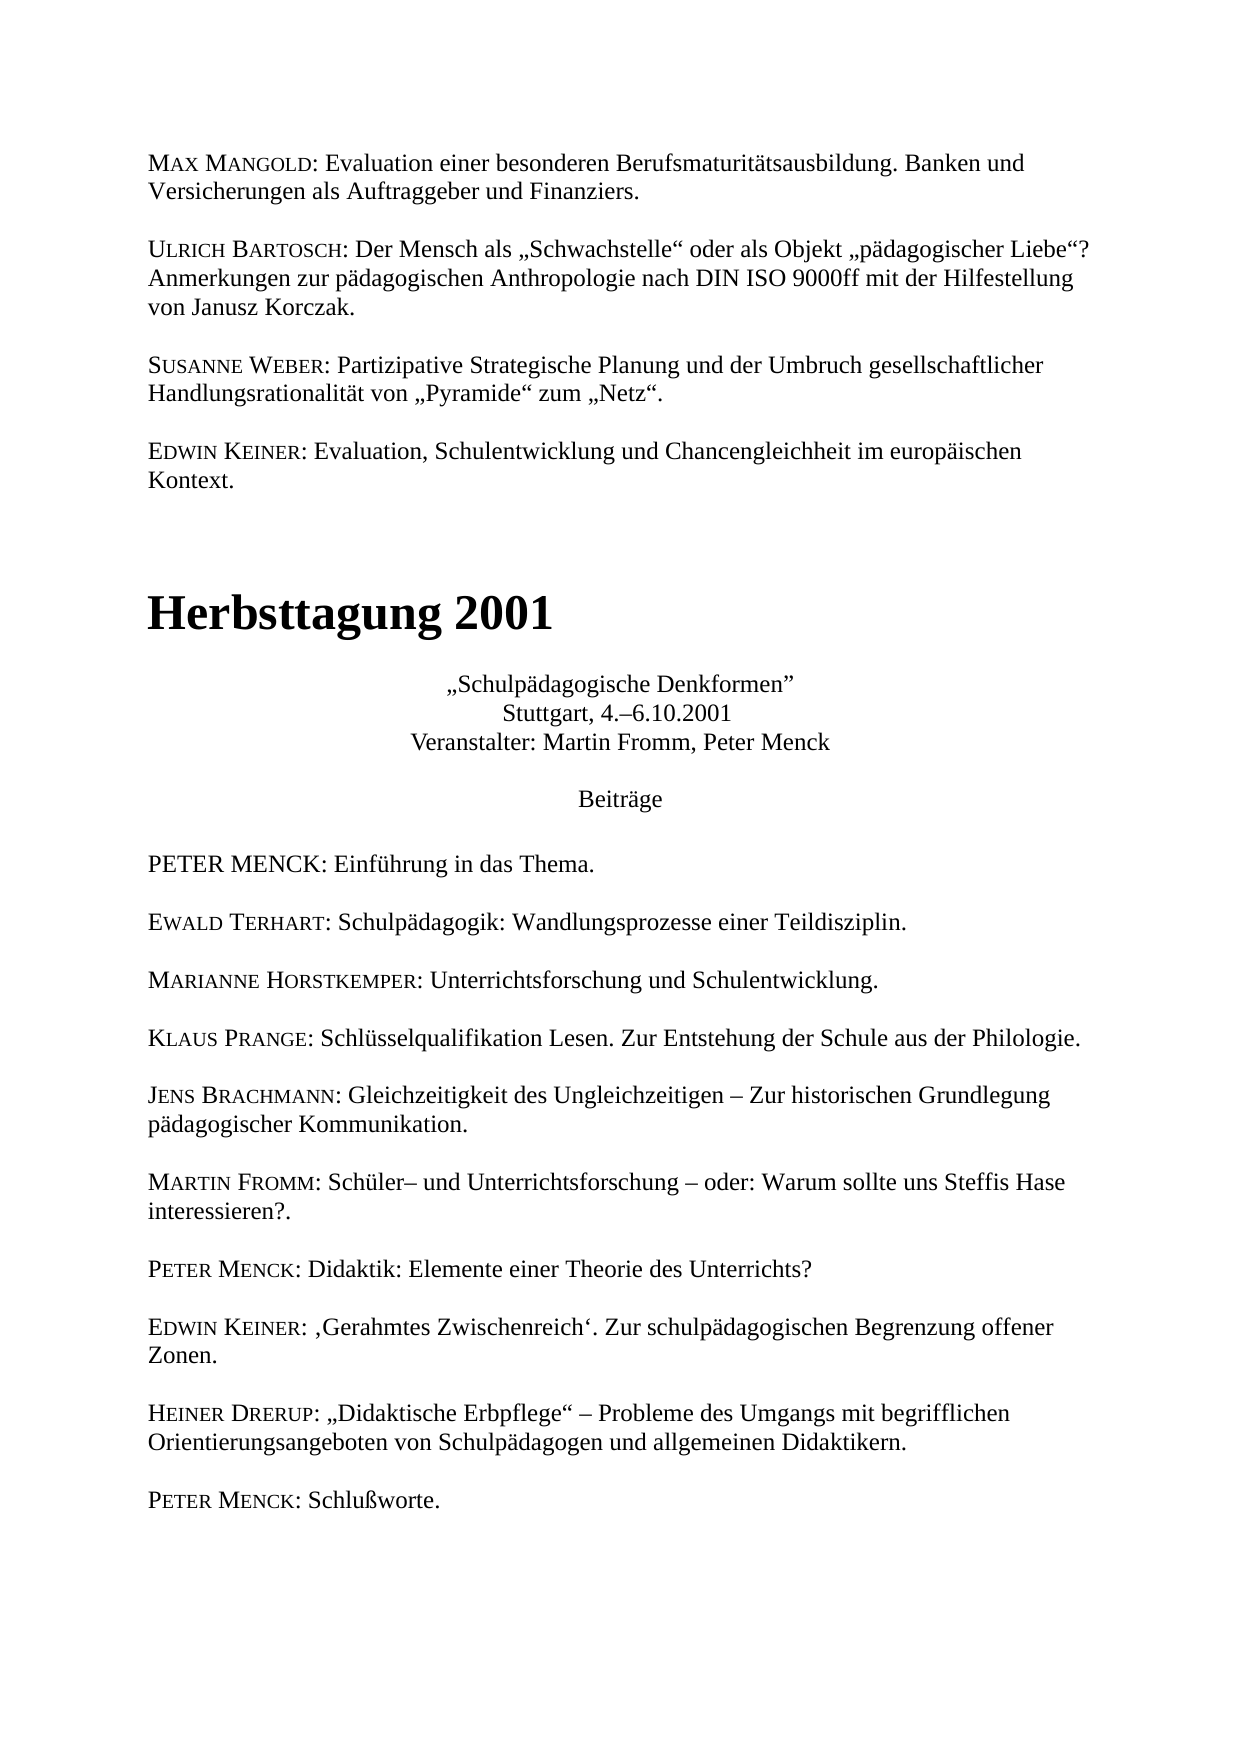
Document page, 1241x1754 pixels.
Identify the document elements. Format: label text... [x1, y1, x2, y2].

text Jens Brachmann: Gleichzeitigkeit des Ungleichzeitigen – Zur historischen Grundlegung pädagogischer Kommunikation. [148, 1081, 1093, 1138]
text Martin Fromm: Schüler– und Unterrichtsforschung – oder: Warum sollte uns Steffis Hase interessieren?. [148, 1167, 1093, 1225]
text Peter Menck: Didaktik: Elemente einer Theorie des Unterrichts? [148, 1254, 1093, 1283]
text Klaus Prange: Schlüsselqualifikation Lesen. Zur Entstehung der Schule aus der Philologie. [148, 1023, 1093, 1051]
subtitle Beiträge [148, 784, 1093, 813]
text Susanne Weber: Partizipative Strategische Planung und der Umbruch gesellschaftlicher Handlungsrationalität von „Pyramide“ zum „Netz“. [148, 350, 1093, 407]
subtitle Herbsttagung 2001 [148, 582, 1093, 640]
subtitle „Schulpädagogische Denkformen” Stuttgart, 4.–6.10.2001 Veranstalter: Martin Fromm, Peter Menck [148, 669, 1093, 755]
text Edwin Keiner: ‚Gerahmtes Zwischenreich‘. Zur schulpädagogischen Begrenzung offener Zonen. [148, 1312, 1093, 1369]
text Ulrich Bartosch: Der Mensch als „Schwachstelle“ oder als Objekt „pädagogischer Liebe“? Anmerkungen zur pädagogischen Anthropologie nach DIN ISO 9000ff mit der Hilfestellung von Janusz Korczak. [148, 234, 1093, 321]
text Peter Menck: Schlußworte. [148, 1485, 1093, 1514]
text Max Mangold: Evaluation einer besonderen Berufsmaturitätsausbildung. Banken und Versicherungen als Auftraggeber und Finanziers. [148, 148, 1093, 205]
text Heiner Drerup: „Didaktische Erbpflege“ – Probleme des Umgangs mit begrifflichen Orientierungsangeboten von Schulpädagogen und allgemeinen Didaktikern. [148, 1398, 1093, 1456]
text Ewald Terhart: Schulpädagogik: Wandlungsprozesse einer Teildisziplin. [148, 907, 1093, 936]
text Edwin Keiner: Evaluation, Schulentwicklung und Chancengleichheit im europäischen Kontext. [148, 436, 1093, 494]
text Marianne Horstkemper: Unterrichtsforschung und Schulentwicklung. [148, 965, 1093, 993]
text PETER MENCK: Einführung in das Thema. [148, 849, 1093, 878]
